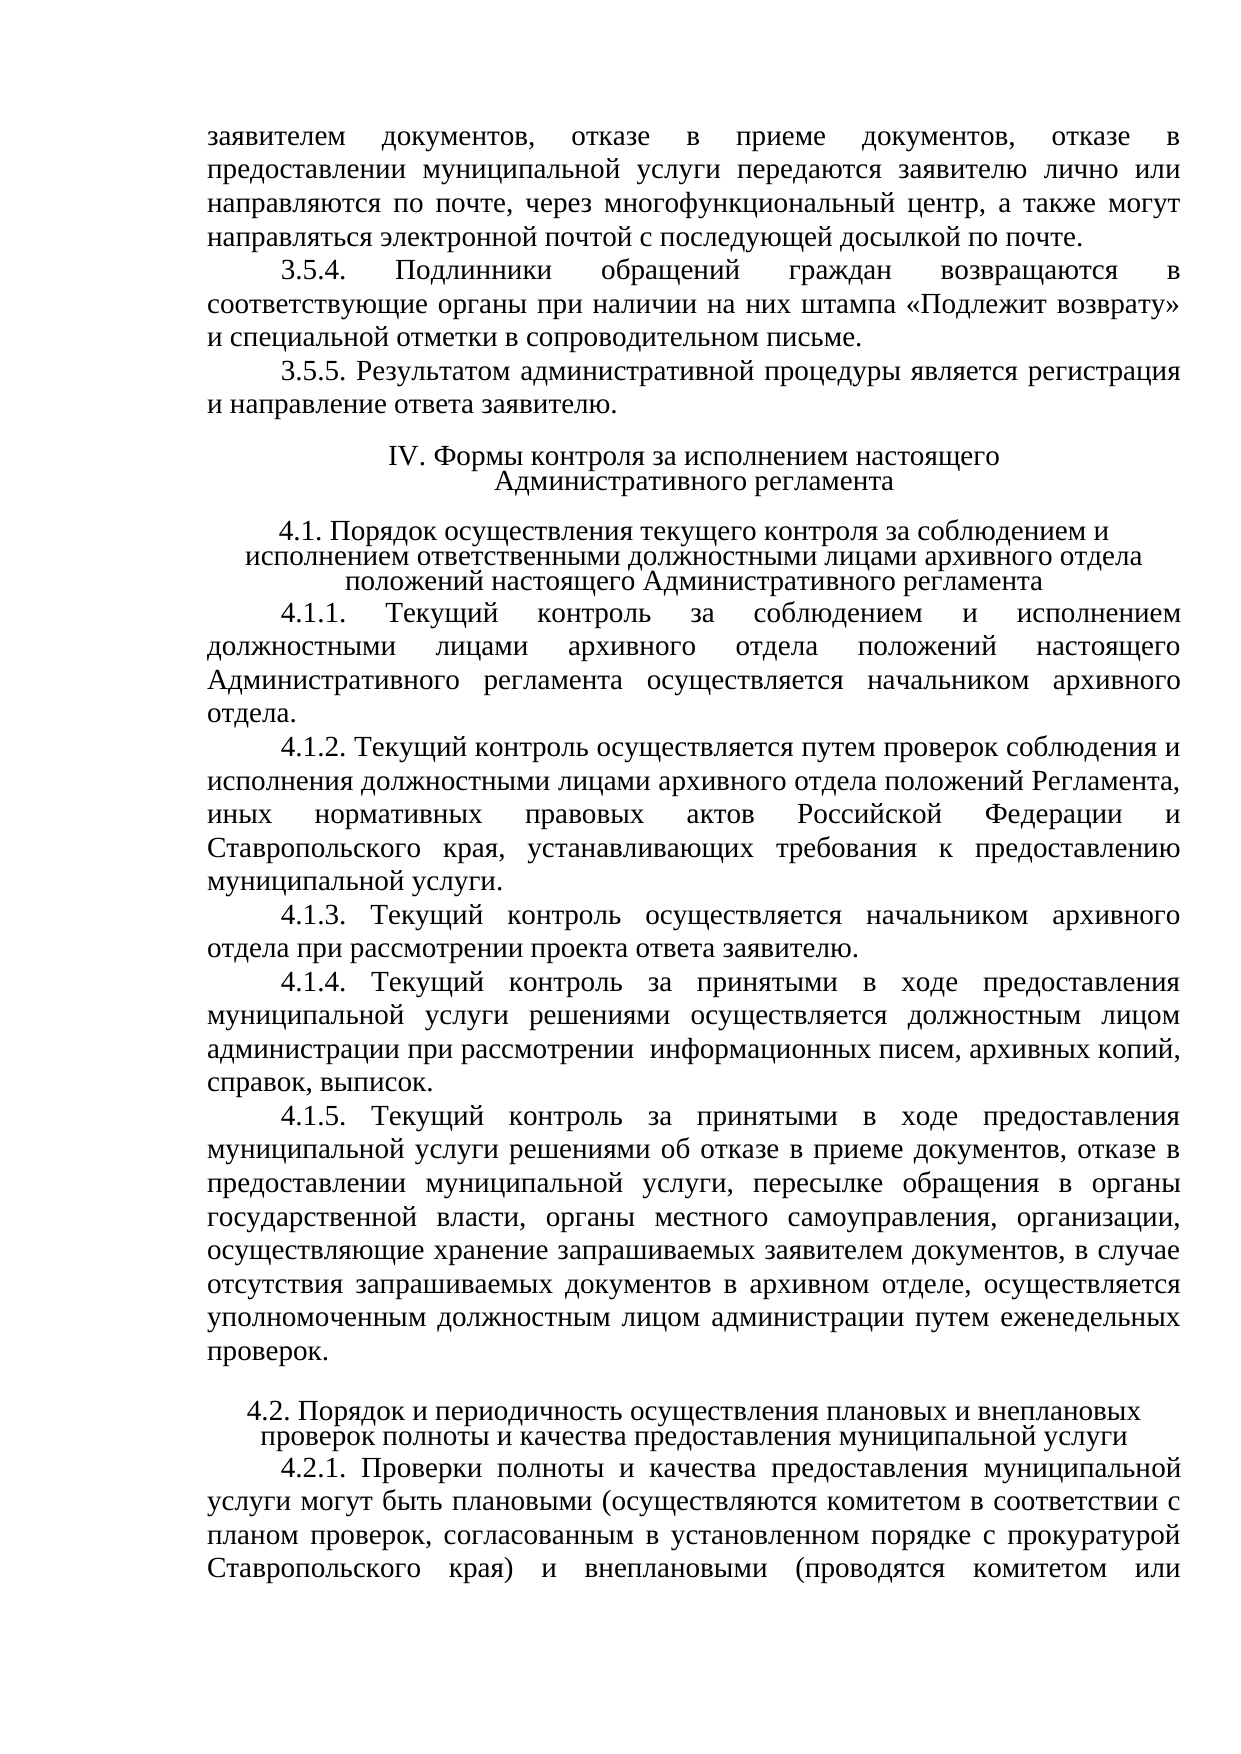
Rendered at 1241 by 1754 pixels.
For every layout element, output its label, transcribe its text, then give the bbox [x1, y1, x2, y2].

text 4.1.4. Текущий контроль за принятыми в ходе предоставления муниципальной услуги решениями осуществляется должностным лицом администрации при рассмотрении информационных писем, архивных копий, справок, выписок. [207, 964, 1181, 1098]
text 4.1.3. Текущий контроль осуществляется начальником архивного отдела при рассмотрении проекта ответа заявителю. [207, 897, 1181, 964]
text 4.1.5. Текущий контроль за принятыми в ходе предоставления муниципальной услуги решениями об отказе в приеме документов, отказе в предоставлении муниципальной услуги, пересылке обращения в органы государственной власти, органы местного самоуправления, организации, осуществляющие хранение запрашиваемых заявителем документов, в случае отсутствия запрашиваемых документов в архивном отделе, осуществляется уполномоченным должностным лицом администрации путем еженедельных проверок. [207, 1098, 1181, 1366]
text 4.1. Порядок осуществления текущего контроля за соблюдением и исполнением ответственными должностными лицами архивного отдела положений настоящего Административного регламента [207, 520, 1181, 595]
text 3.5.5. Результатом административной процедуры является регистрация и направление ответа заявителю. [207, 353, 1181, 420]
text 4.2. Порядок и периодичность осуществления плановых и внеплановых проверок полноты и качества предоставления муниципальной услуги [207, 1400, 1181, 1450]
text 3.5.4. Подлинники обращений граждан возвращаются в соответствующие органы при наличии на них штампа «Подлежит возврату» и специальной отметки в сопроводительном письме. [207, 252, 1181, 353]
text 4.1.2. Текущий контроль осуществляется путем проверок соблюдения и исполнения должностными лицами архивного отдела положений Регламента, иных нормативных правовых актов Российской Федерации и Ставропольского края, устанавливающих требования к предоставлению муниципальной услуги. [207, 729, 1181, 897]
text 4.1.1. Текущий контроль за соблюдением и исполнением должностными лицами архивного отдела положений настоящего Административного регламента осуществляется начальником архивного отдела. [207, 595, 1181, 729]
text IV. Формы контроля за исполнением настоящего [207, 445, 1181, 470]
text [207, 1450, 1181, 1584]
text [207, 118, 1181, 252]
text Административного регламента [207, 470, 1181, 495]
